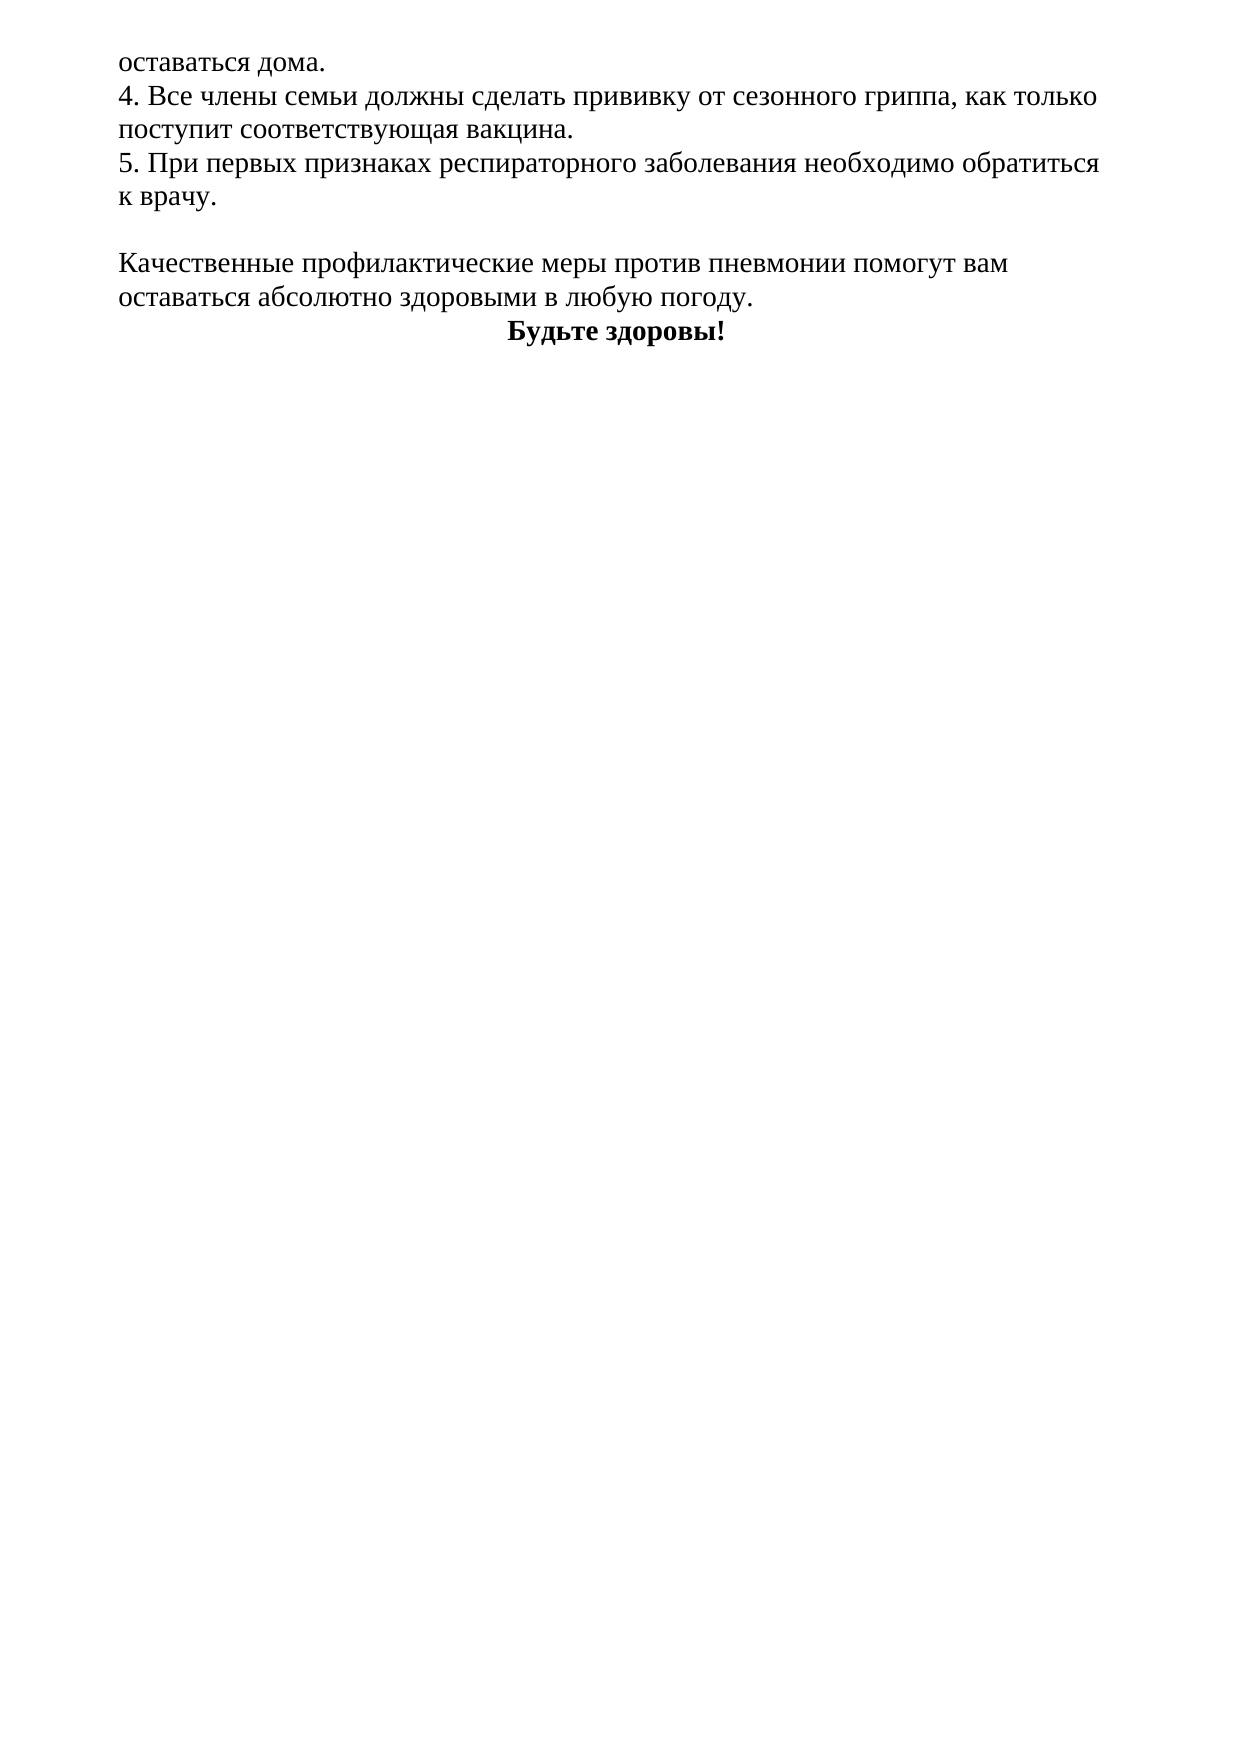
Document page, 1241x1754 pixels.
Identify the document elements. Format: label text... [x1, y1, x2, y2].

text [118, 44, 1107, 313]
text Будьте здоровы! [118, 313, 1107, 346]
